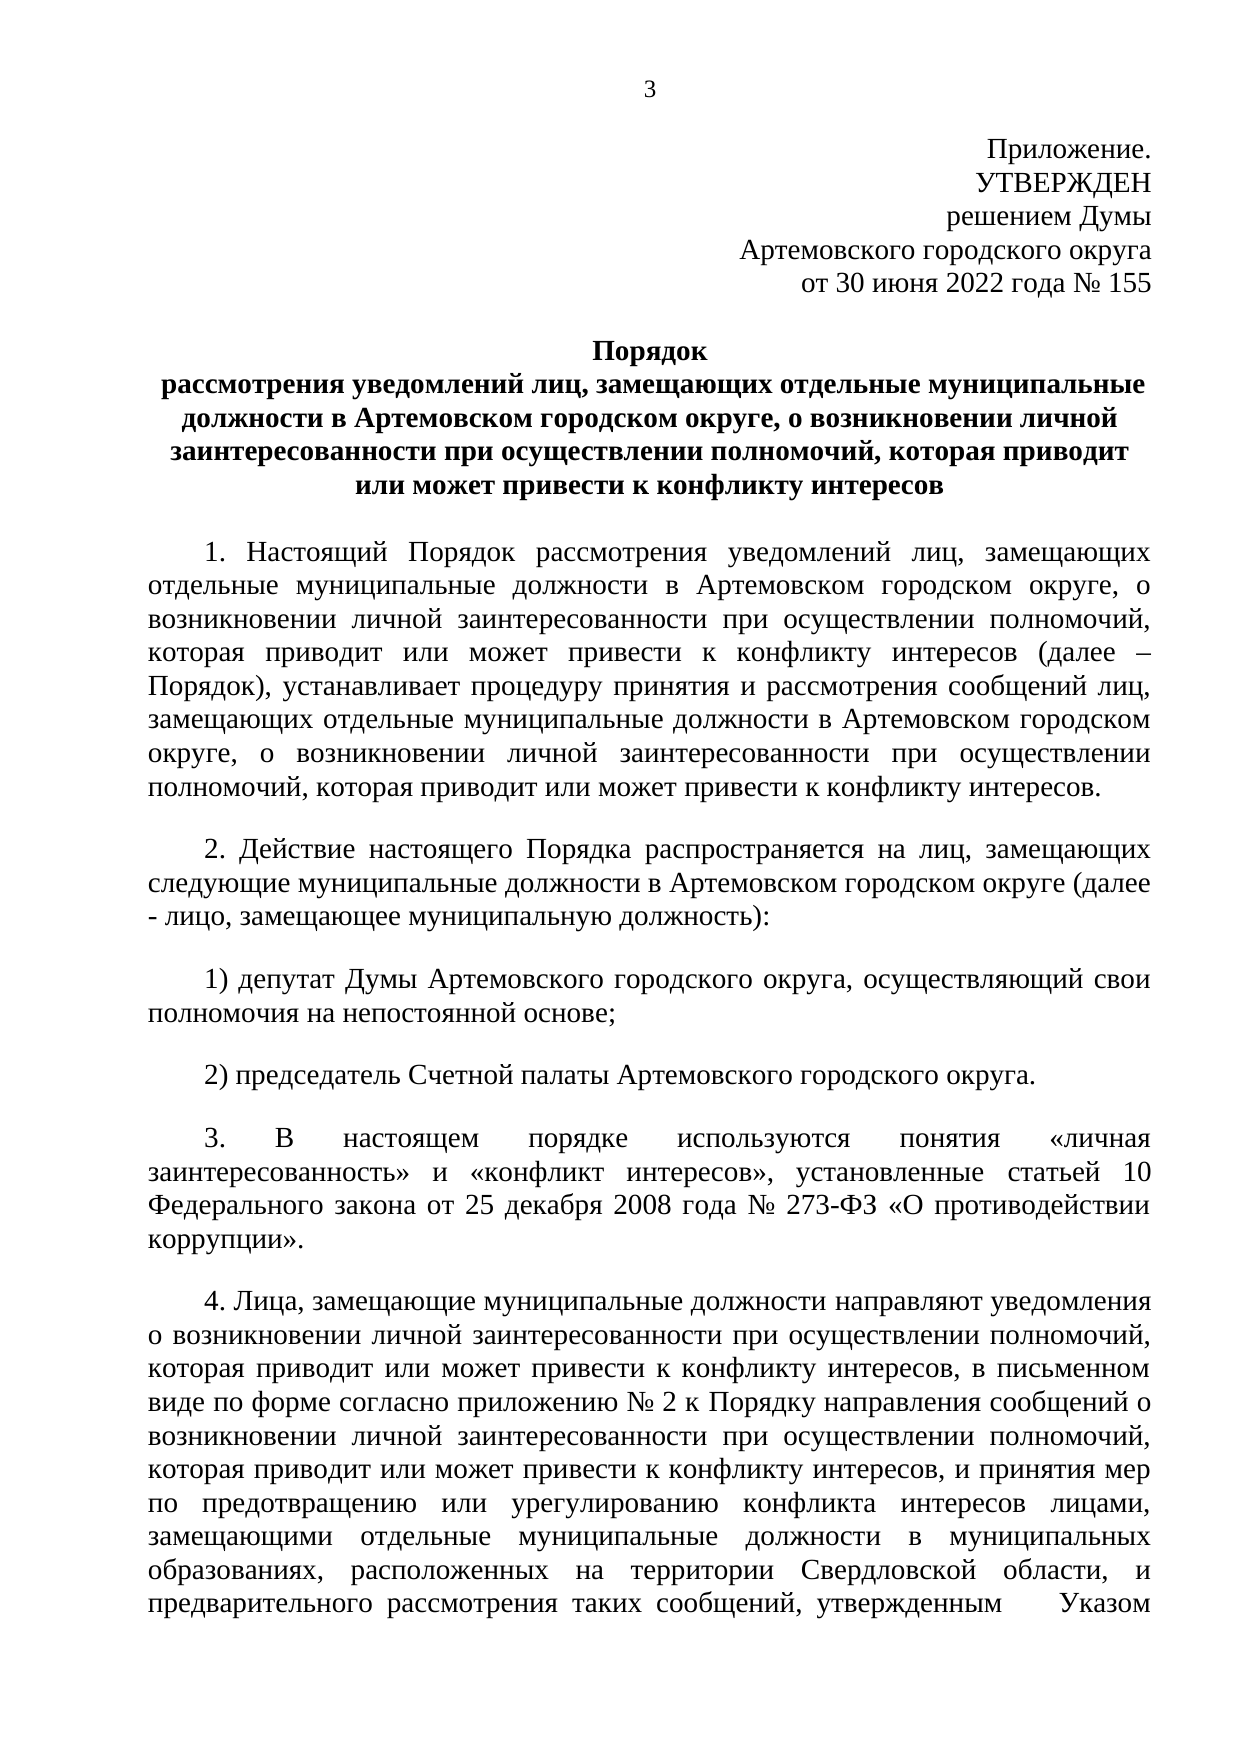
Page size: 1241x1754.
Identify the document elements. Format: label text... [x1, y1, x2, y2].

text 2) председатель Счетной палаты Артемовского городского округа. [148, 1057, 1152, 1091]
text решением Думы [148, 198, 1152, 232]
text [148, 1283, 1152, 1619]
text 3. В настоящем порядке используются понятия «личная заинтересованность» и «конфликт интересов», установленные статьей 10 Федерального закона от 25 декабря 2008 года № 273-ФЗ «О противодействии коррупции». [148, 1120, 1152, 1254]
text 1) депутат Думы Артемовского городского округа, осуществляющий свои полномочия на непостоянной основе; [148, 961, 1152, 1028]
text Артемовского городского округа [148, 232, 1152, 266]
title рассмотрения уведомлений лиц, замещающих отдельные муниципальные должности в Артемовском городском округе, о возникновении личной заинтересованности при осуществлении полномочий, которая приводит или может привести к конфликту интересов [148, 366, 1152, 500]
text Приложение. [148, 131, 1152, 165]
text УТВЕРЖДЕН [148, 165, 1152, 198]
text 1. Настоящий Порядок рассмотрения уведомлений лиц, замещающих отдельные муниципальные должности в Артемовском городском округе, о возникновении личной заинтересованности при осуществлении полномочий, которая приводит или может привести к конфликту интересов (далее – Порядок), устанавливает процедуру принятия и рассмотрения сообщений лиц, замещающих отдельные муниципальные должности в Артемовском городском округе, о возникновении личной заинтересованности при осуществлении полномочий, которая приводит или может привести к конфликту интересов. [148, 534, 1152, 802]
title Порядок [148, 333, 1152, 366]
text от 30 июня 2022 года № 155 [148, 266, 1152, 299]
text 2. Действие настоящего Порядка распространяется на лиц, замещающих следующие муниципальные должности в Артемовском городском округе (далее - лицо, замещающее муниципальную должность): [148, 831, 1152, 932]
